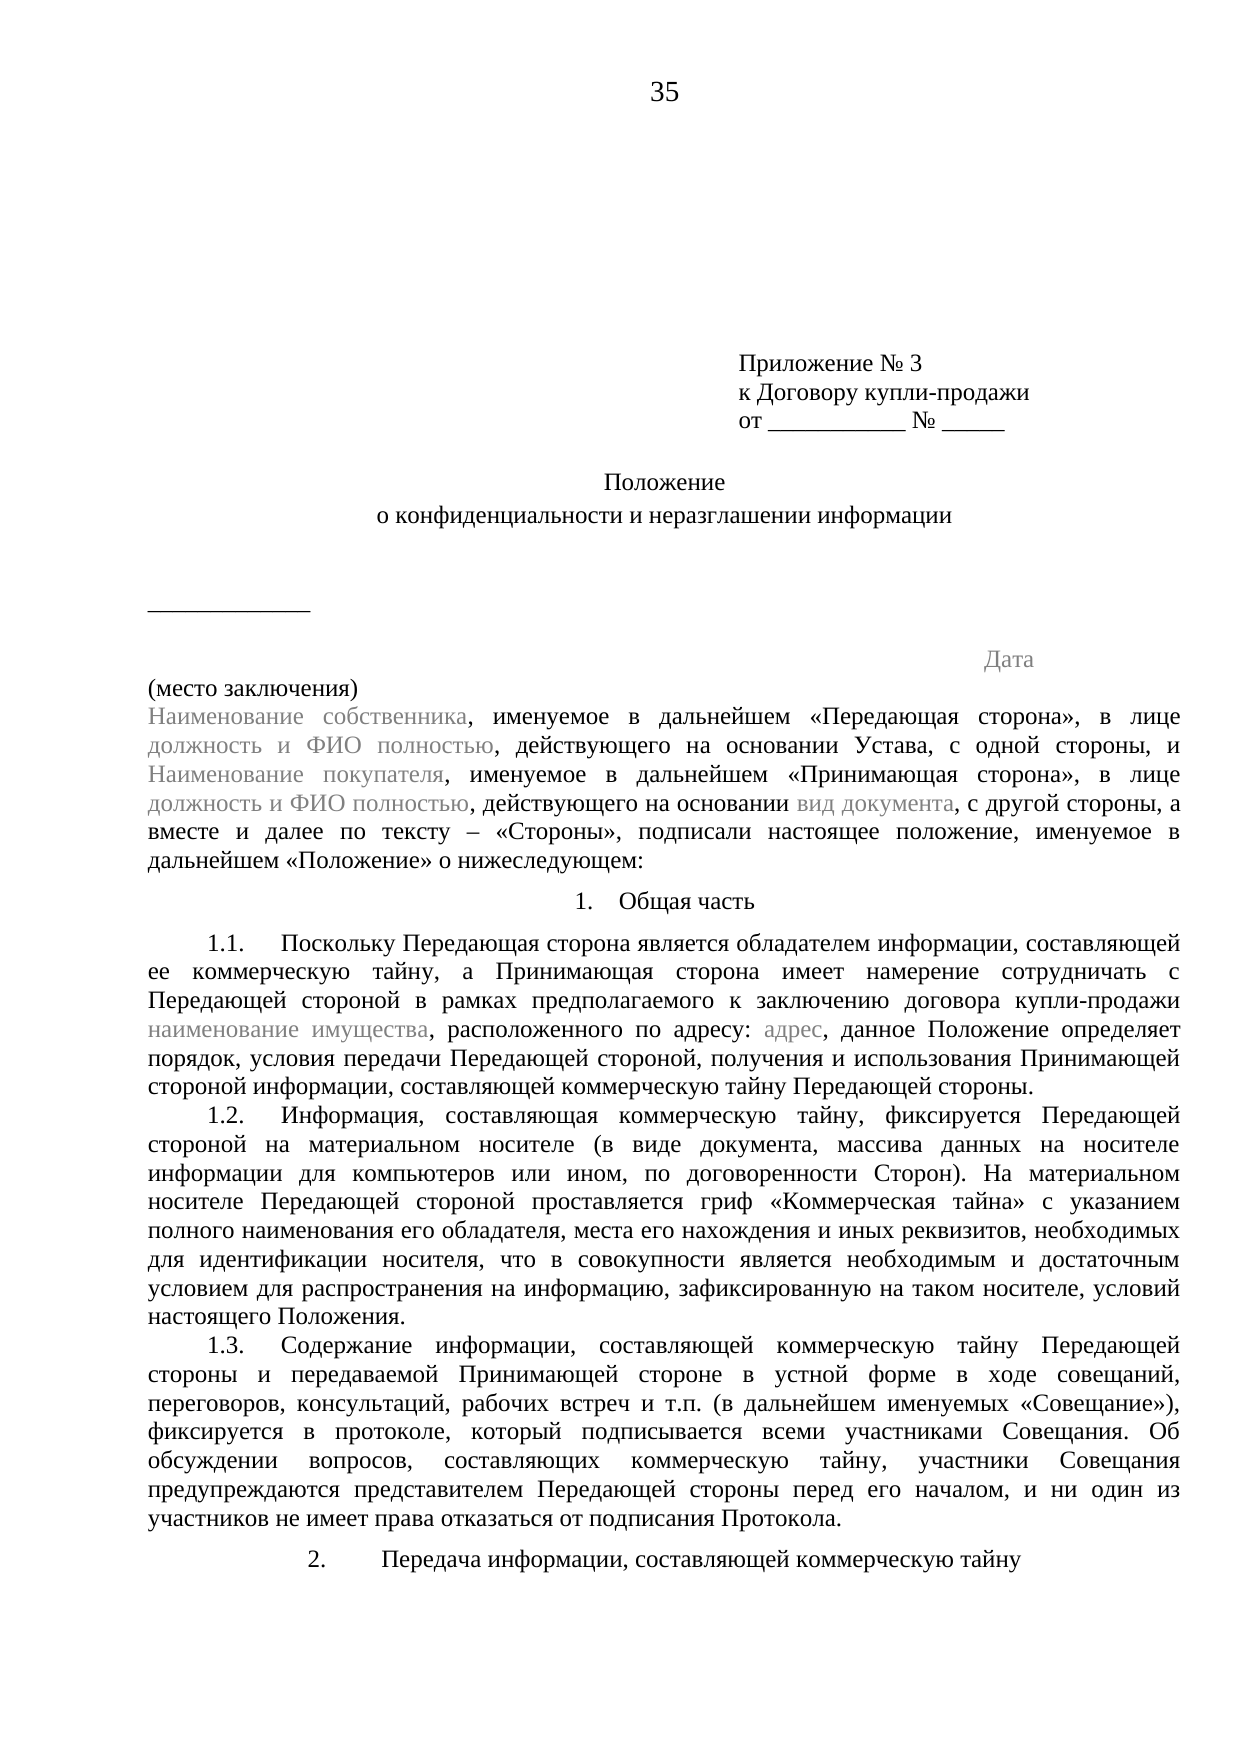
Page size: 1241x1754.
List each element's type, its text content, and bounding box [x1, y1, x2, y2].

list о конфиденциальности и неразглашении информации [148, 500, 1181, 561]
text к Договору купли-продажи [738, 377, 1181, 406]
list Общая часть [148, 886, 1181, 915]
text _____________ Дата [148, 586, 1181, 673]
list Содержание информации, составляющей коммерческую тайну Передающей стороны и передаваемой Принимающей стороне в устной форме в ходе совещаний, переговоров, консультаций, рабочих встреч и т.п. (в дальнейшем именуемых «Совещание»), фиксируется в протоколе, который подписывается всеми участниками Совещания. Об обсуждении вопросов, составляющих коммерческую тайну, участники Совещания предупреждаются представителем Передающей стороны перед его началом, и ни один из участников не имеет права отказаться от подписания Протокола. [148, 1330, 1181, 1531]
list Информация, составляющая коммерческую тайну, фиксируется Передающей стороной на материальном носителе (в виде документа, массива данных на носителе информации для компьютеров или ином, по договоренности Сторон). На материальном носителе Передающей стороной проставляется гриф «Коммерческая тайна» с указанием полного наименования его обладателя, места его нахождения и иных реквизитов, необходимых для идентификации носителя, что в совокупности является необходимым и достаточным условием для распространения на информацию, зафиксированную на таком носителе, условий настоящего Положения. [148, 1100, 1181, 1330]
text (место заключения) [148, 673, 1181, 701]
text от ___________ № _____ [738, 406, 1181, 434]
list Поскольку Передающая сторона является обладателем информации, составляющей ее коммерческую тайну, а Принимающая сторона имеет намерение сотрудничать с Передающей стороной в рамках предполагаемого к заключению договора купли-продажи наименование имущества, расположенного по адресу: адрес, данное Положение определяет порядок, условия передачи Передающей стороной, получения и использования Принимающей стороной информации, составляющей коммерческую тайну Передающей стороны. [148, 928, 1181, 1100]
text Приложение № 3 [738, 348, 1181, 377]
text Наименование собственника, именуемое в дальнейшем «Передающая сторона», в лице должность и ФИО полностью, действующего на основании Устава, с одной стороны, и Наименование покупателя, именуемое в дальнейшем «Принимающая сторона», в лице должность и ФИО полностью, действующего на основании вид документа, с другой стороны, а вместе и далее по тексту – «Стороны», подписали настоящее положение, именуемое в дальнейшем «Положение» о нижеследующем: [148, 701, 1181, 874]
list Положение [148, 467, 1181, 496]
list Передача информации, составляющей коммерческую тайну [148, 1544, 1181, 1573]
